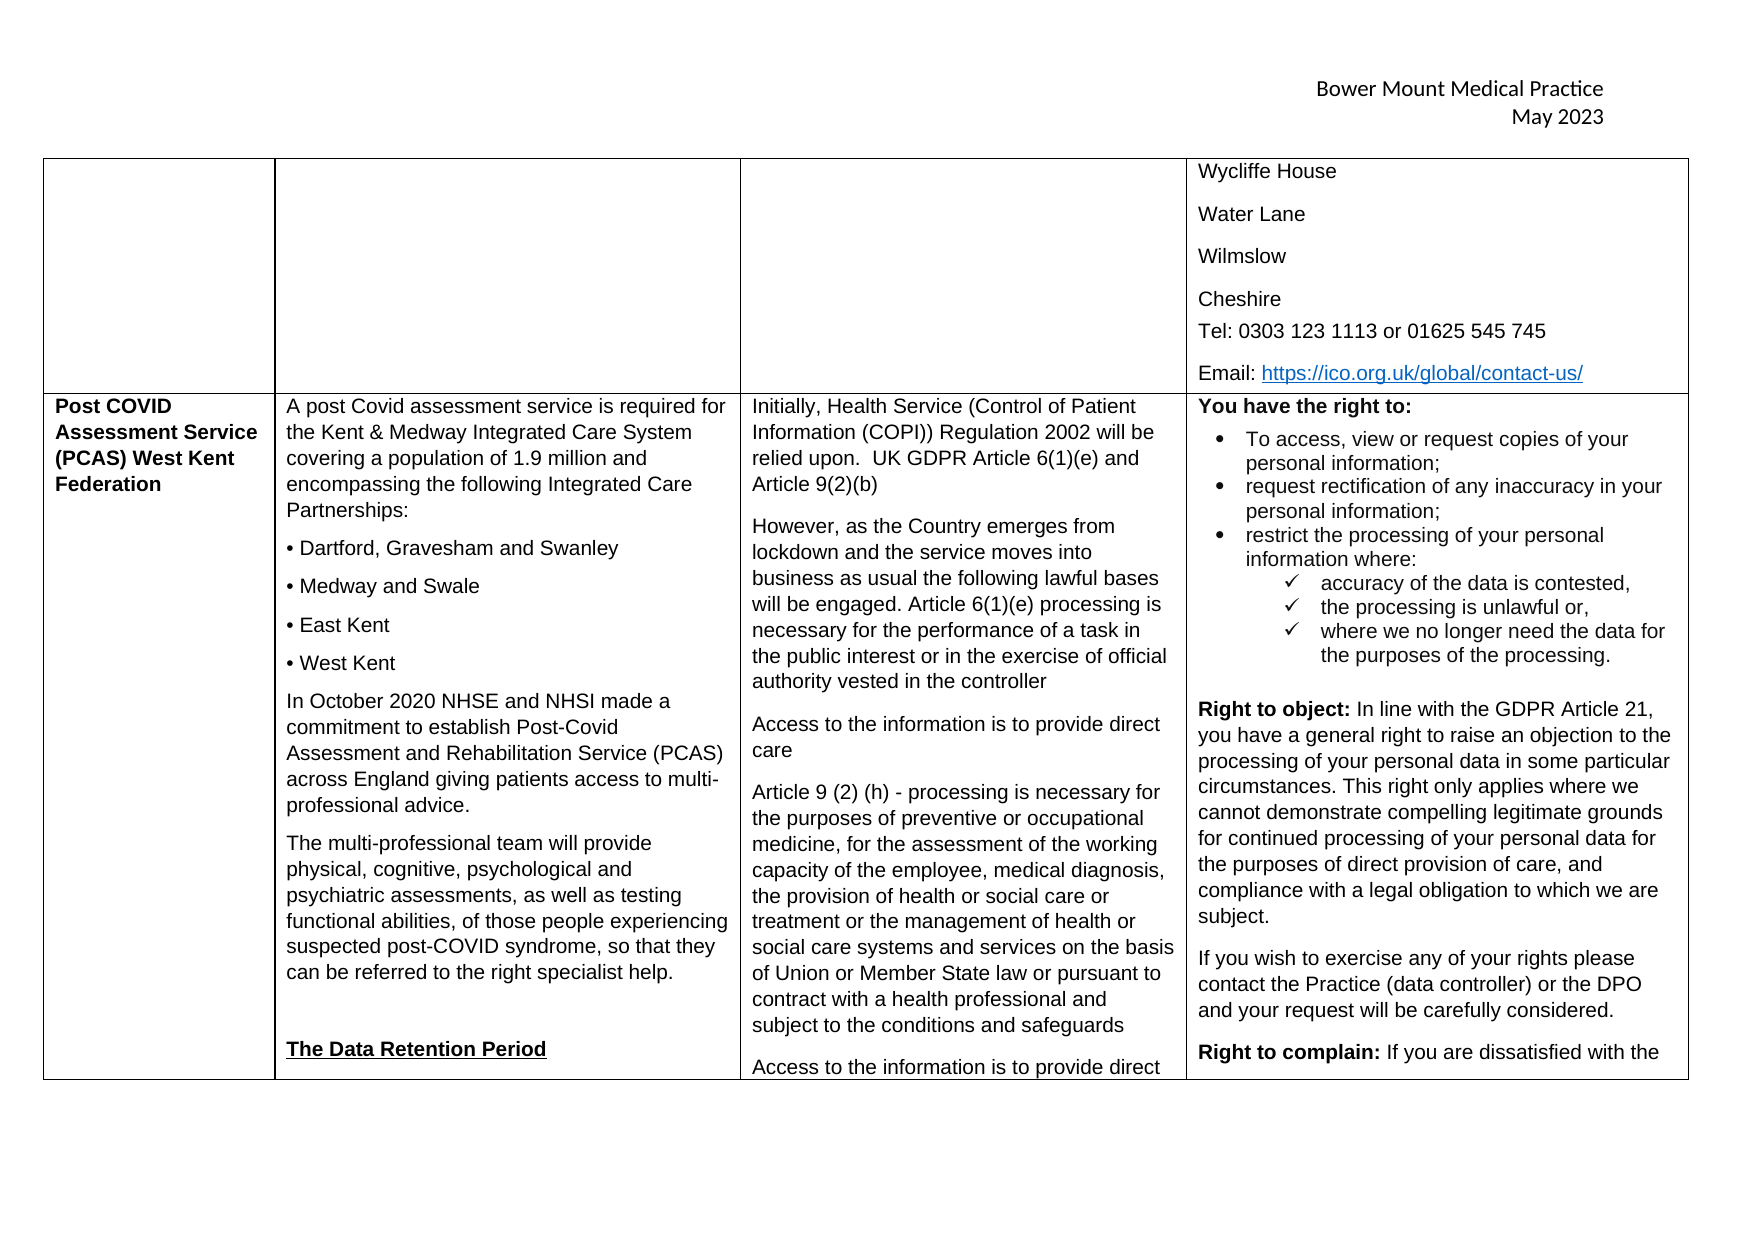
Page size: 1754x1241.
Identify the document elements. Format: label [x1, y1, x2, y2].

table_cell [1187, 394, 1688, 1079]
table_cell [44, 394, 274, 1079]
table_cell [44, 159, 274, 393]
table_cell [276, 394, 740, 1079]
table_cell [276, 159, 740, 393]
table_cell [741, 394, 1186, 1079]
table_cell [741, 159, 1186, 393]
table_cell [1187, 159, 1688, 393]
